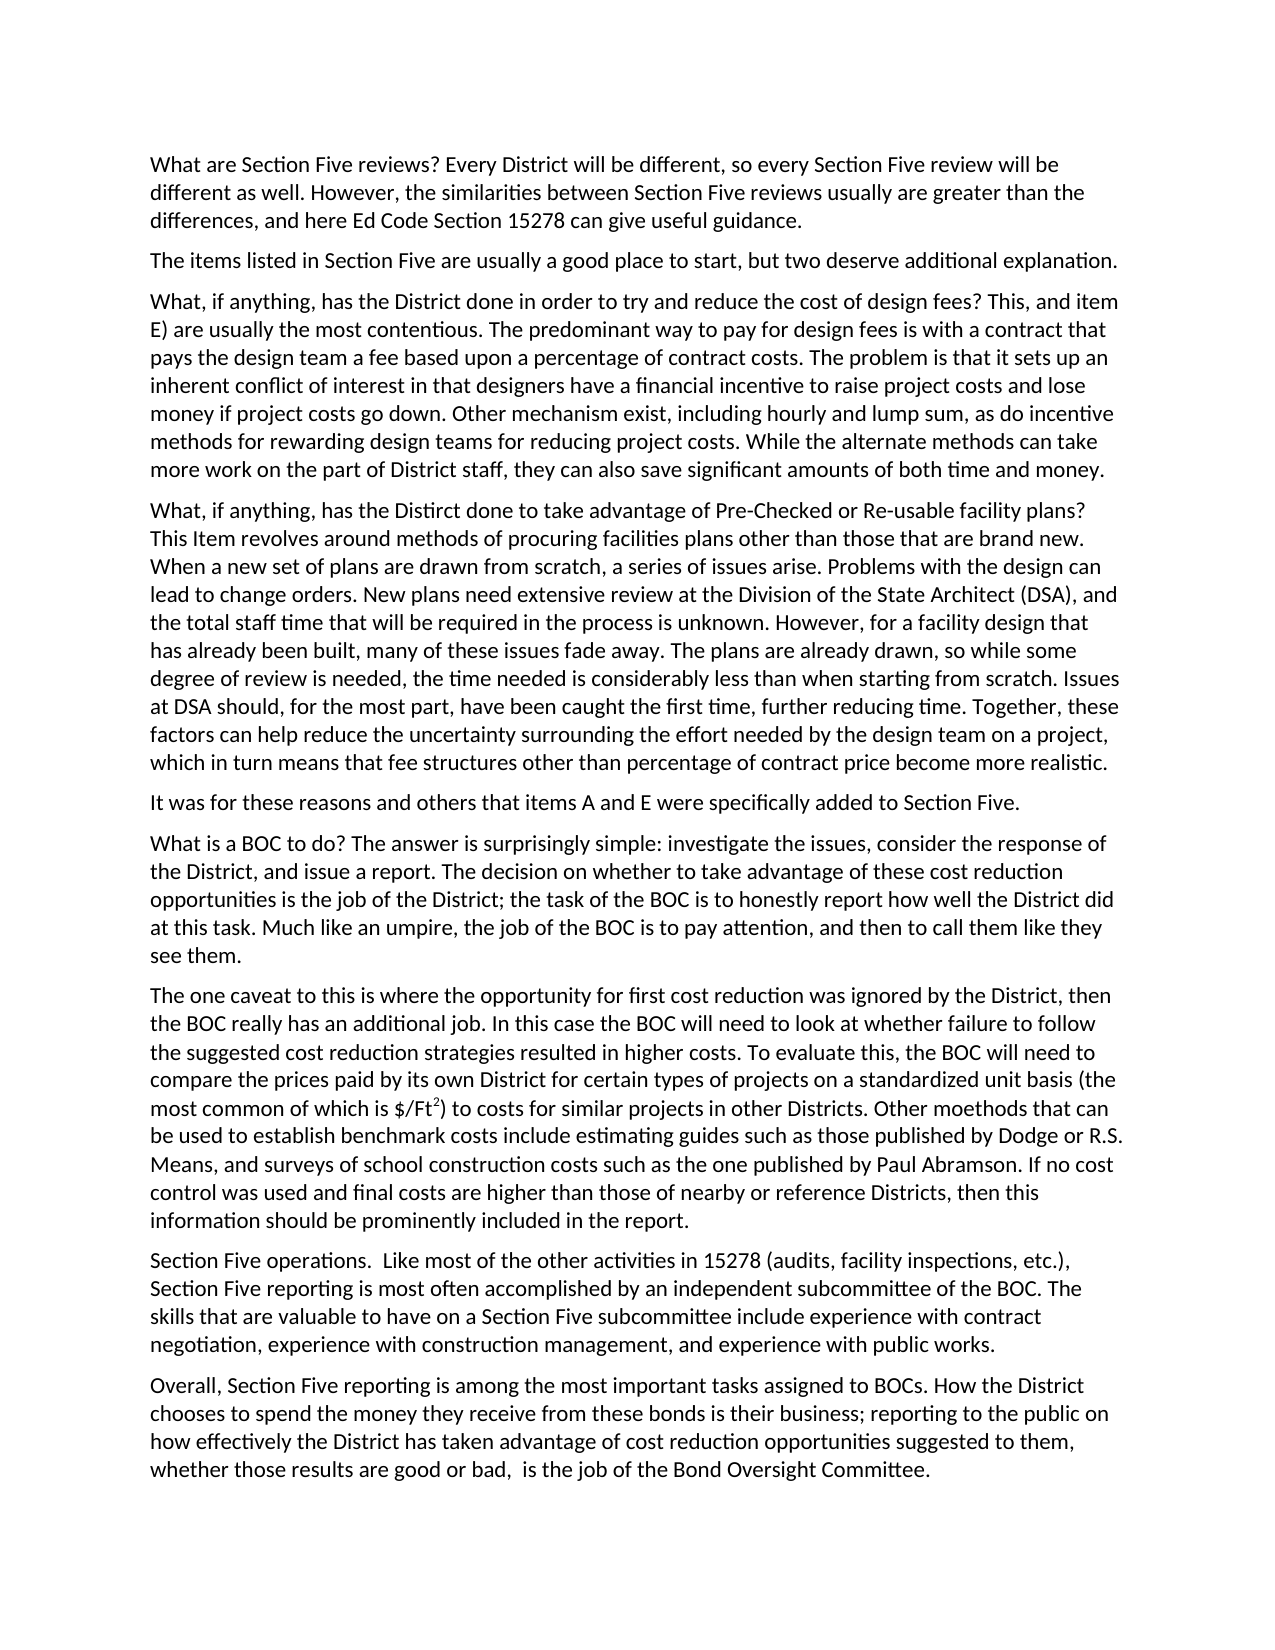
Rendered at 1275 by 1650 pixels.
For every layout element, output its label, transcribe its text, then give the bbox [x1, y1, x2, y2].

text The one caveat to this is where the opportunity for first cost reduction was ignored by the District, then the BOC really has an additional job. In this case the BOC will need to look at whether failure to follow the suggested cost reduction strategies resulted in higher costs. To evaluate this, the BOC will need to compare the prices paid by its own District for certain types of projects on a standardized unit basis (the most common of which is $/Ft2) to costs for similar projects in other Districts. Other moethods that can be used to establish benchmark costs include estimating guides such as those published by Dodge or R.S. Means, and surveys of school construction costs such as the one published by Paul Abramson. If no cost control was used and final costs are higher than those of nearby or reference Districts, then this information should be prominently included in the report. [150, 982, 1125, 1234]
text What, if anything, has the District done in order to try and reduce the cost of design fees? This, and item E) are usually the most contentious. The predominant way to pay for design fees is with a contract that pays the design team a fee based upon a percentage of contract costs. The problem is that it sets up an inherent conflict of interest in that designers have a financial incentive to raise project costs and lose money if project costs go down. Other mechanism exist, including hourly and lump sum, as do incentive methods for rewarding design teams for reducing project costs. While the alternate methods can take more work on the part of District staff, they can also save significant amounts of both time and money. [150, 287, 1125, 483]
text Section Five operations. Like most of the other activities in 15278 (audits, facility inspections, etc.), Section Five reporting is most often accomplished by an independent subcommittee of the BOC. The skills that are valuable to have on a Section Five subcommittee include experience with contract negotiation, experience with construction management, and experience with public works. [150, 1246, 1125, 1358]
text What, if anything, has the Distirct done to take advantage of Pre-Checked or Re-usable facility plans? This Item revolves around methods of procuring facilities plans other than those that are brand new. When a new set of plans are drawn from scratch, a series of issues arise. Problems with the design can lead to change orders. New plans need extensive review at the Division of the State Architect (DSA), and the total staff time that will be required in the process is unknown. However, for a facility design that has already been built, many of these issues fade away. The plans are already drawn, so while some degree of review is needed, the time needed is considerably less than when starting from scratch. Issues at DSA should, for the most part, have been caught the first time, further reducing time. Together, these factors can help reduce the uncertainty surrounding the effort needed by the design team on a project, which in turn means that fee structures other than percentage of contract price become more realistic. [150, 496, 1125, 776]
text It was for these reasons and others that items A and E were specifically added to Section Five. [150, 788, 1125, 816]
text The items listed in Section Five are usually a good place to start, but two deserve additional explanation. [150, 247, 1125, 274]
text What are Section Five reviews? Every District will be different, so every Section Five review will be different as well. However, the similarities between Section Five reviews usually are greater than the differences, and here Ed Code Section 15278 can give useful guidance. [150, 150, 1125, 234]
text Overall, Section Five reporting is among the most important tasks assigned to BOCs. How the District chooses to spend the money they receive from these bonds is their business; reporting to the public on how effectively the District has taken advantage of cost reduction opportunities suggested to them, whether those results are good or bad, is the job of the Bond Oversight Committee. [150, 1371, 1125, 1483]
text What is a BOC to do? The answer is surprisingly simple: investigate the issues, consider the response of the District, and issue a report. The decision on whether to take advantage of these cost reduction opportunities is the job of the District; the task of the BOC is to honestly report how well the District did at this task. Much like an umpire, the job of the BOC is to pay attention, and then to call them like they see them. [150, 829, 1125, 969]
